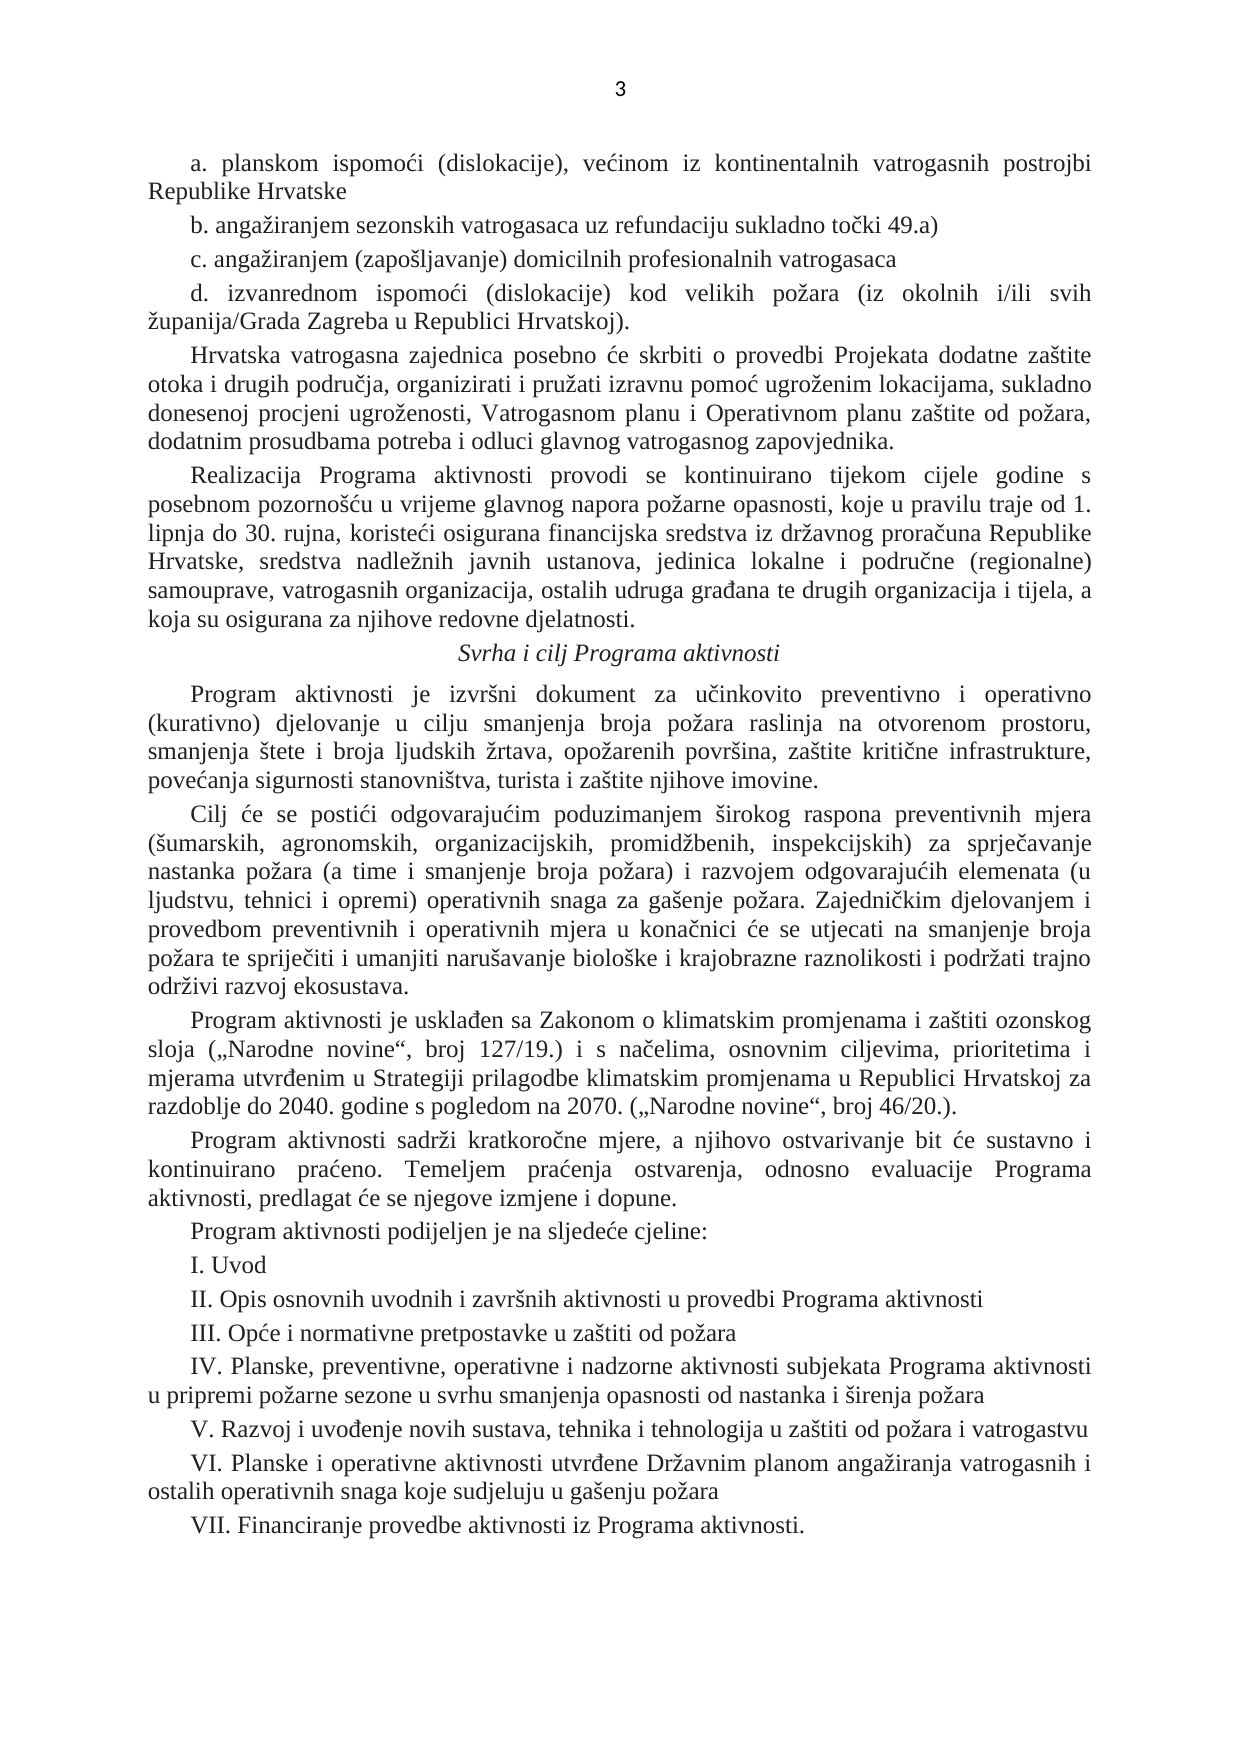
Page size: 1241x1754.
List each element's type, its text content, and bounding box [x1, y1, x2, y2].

text c. angažiranjem (zapošljavanje) domicilnih profesionalnih vatrogasaca [148, 244, 1092, 273]
text Program aktivnosti je usklađen sa Zakonom o klimatskim promjenama i zaštiti ozonskog sloja („Narodne novine“, broj 127/19.) i s načelima, osnovnim ciljevima, prioritetima i mjerama utvrđenim u Strategiji prilagodbe klimatskim promjenama u Republici Hrvatskoj za razdoblje do 2040. godine s pogledom na 2070. („Narodne novine“, broj 46/20.). [148, 1005, 1092, 1120]
text b. angažiranjem sezonskih vatrogasaca uz refundaciju sukladno točki 49.a) [148, 210, 1092, 239]
text Realizacija Programa aktivnosti provodi se kontinuirano tijekom cijele godine s posebnom pozornošću u vrijeme glavnog napora požarne opasnosti, koje u pravilu traje od 1. lipnja do 30. rujna, koristeći osigurana financijska sredstva iz državnog proračuna Republike Hrvatske, sredstva nadležnih javnih ustanova, jedinica lokalne i područne (regionalne) samouprave, vatrogasnih organizacija, ostalih udruga građana te drugih organizacija i tijela, a koja su osigurana za njihove redovne djelatnosti. [148, 460, 1092, 633]
text Program aktivnosti podijeljen je na sljedeće cjeline: [148, 1216, 1092, 1245]
text d. izvanrednom ispomoći (dislokacije) kod velikih požara (iz okolnih i/ili svih županija/Grada Zagreba u Republici Hrvatskoj). [148, 278, 1092, 335]
text Hrvatska vatrogasna zajednica posebno će skrbiti o provedbi Projekata dodatne zaštite otoka i drugih područja, organizirati i pružati izravnu pomoć ugroženim lokacijama, sukladno donesenoj procjeni ugroženosti, Vatrogasnom planu i Operativnom planu zaštite od požara, dodatnim prosudbama potreba i odluci glavnog vatrogasnog zapovjednika. [148, 340, 1092, 455]
text VII. Financiranje provedbe aktivnosti iz Programa aktivnosti. [148, 1510, 1092, 1539]
text V. Razvoj i uvođenje novih sustava, tehnika i tehnologija u zaštiti od požara i vatrogastvu [148, 1414, 1092, 1443]
text Program aktivnosti sadrži kratkoročne mjere, a njihovo ostvarivanje bit će sustavno i kontinuirano praćeno. Temeljem praćenja ostvarenja, odnosno evaluacije Programa aktivnosti, predlagat će se njegove izmjene i dopune. [148, 1125, 1092, 1211]
text Cilj će se postići odgovarajućim poduzimanjem širokog raspona preventivnih mjera (šumarskih, agronomskih, organizacijskih, promidžbenih, inspekcijskih) za sprječavanje nastanka požara (a time i smanjenje broja požara) i razvojem odgovarajućih elemenata (u ljudstvu, tehnici i opremi) operativnih snaga za gašenje požara. Zajedničkim djelovanjem i provedbom preventivnih i operativnih mjera u konačnici će se utjecati na smanjenje broja požara te spriječiti i umanjiti narušavanje biološke i krajobrazne raznolikosti i podržati trajno održivi razvoj ekosustava. [148, 799, 1092, 1000]
text IV. Planske, preventivne, operativne i nadzorne aktivnosti subjekata Programa aktivnosti u pripremi požarne sezone u svrhu smanjenja opasnosti od nastanka i širenja požara [148, 1351, 1092, 1409]
text I. Uvod [148, 1250, 1092, 1279]
text III. Opće i normativne pretpostavke u zaštiti od požara [148, 1318, 1092, 1346]
text II. Opis osnovnih uvodnih i završnih aktivnosti u provedbi Programa aktivnosti [148, 1284, 1092, 1313]
text VI. Planske i operativne aktivnosti utvrđene Državnim planom angažiranja vatrogasnih i ostalih operativnih snaga koje sudjeluju u gašenju požara [148, 1448, 1092, 1505]
text Program aktivnosti je izvršni dokument za učinkovito preventivno i operativno (kurativno) djelovanje u cilju smanjenja broja požara raslinja na otvorenom prostoru, smanjenja štete i broja ljudskih žrtava, opožarenih površina, zaštite kritične infrastrukture, povećanja sigurnosti stanovništva, turista i zaštite njihove imovine. [148, 679, 1092, 794]
text Svrha i cilj Programa aktivnosti [148, 638, 1092, 666]
text a. planskom ispomoći (dislokacije), većinom iz kontinentalnih vatrogasnih postrojbi Republike Hrvatske [148, 148, 1092, 205]
